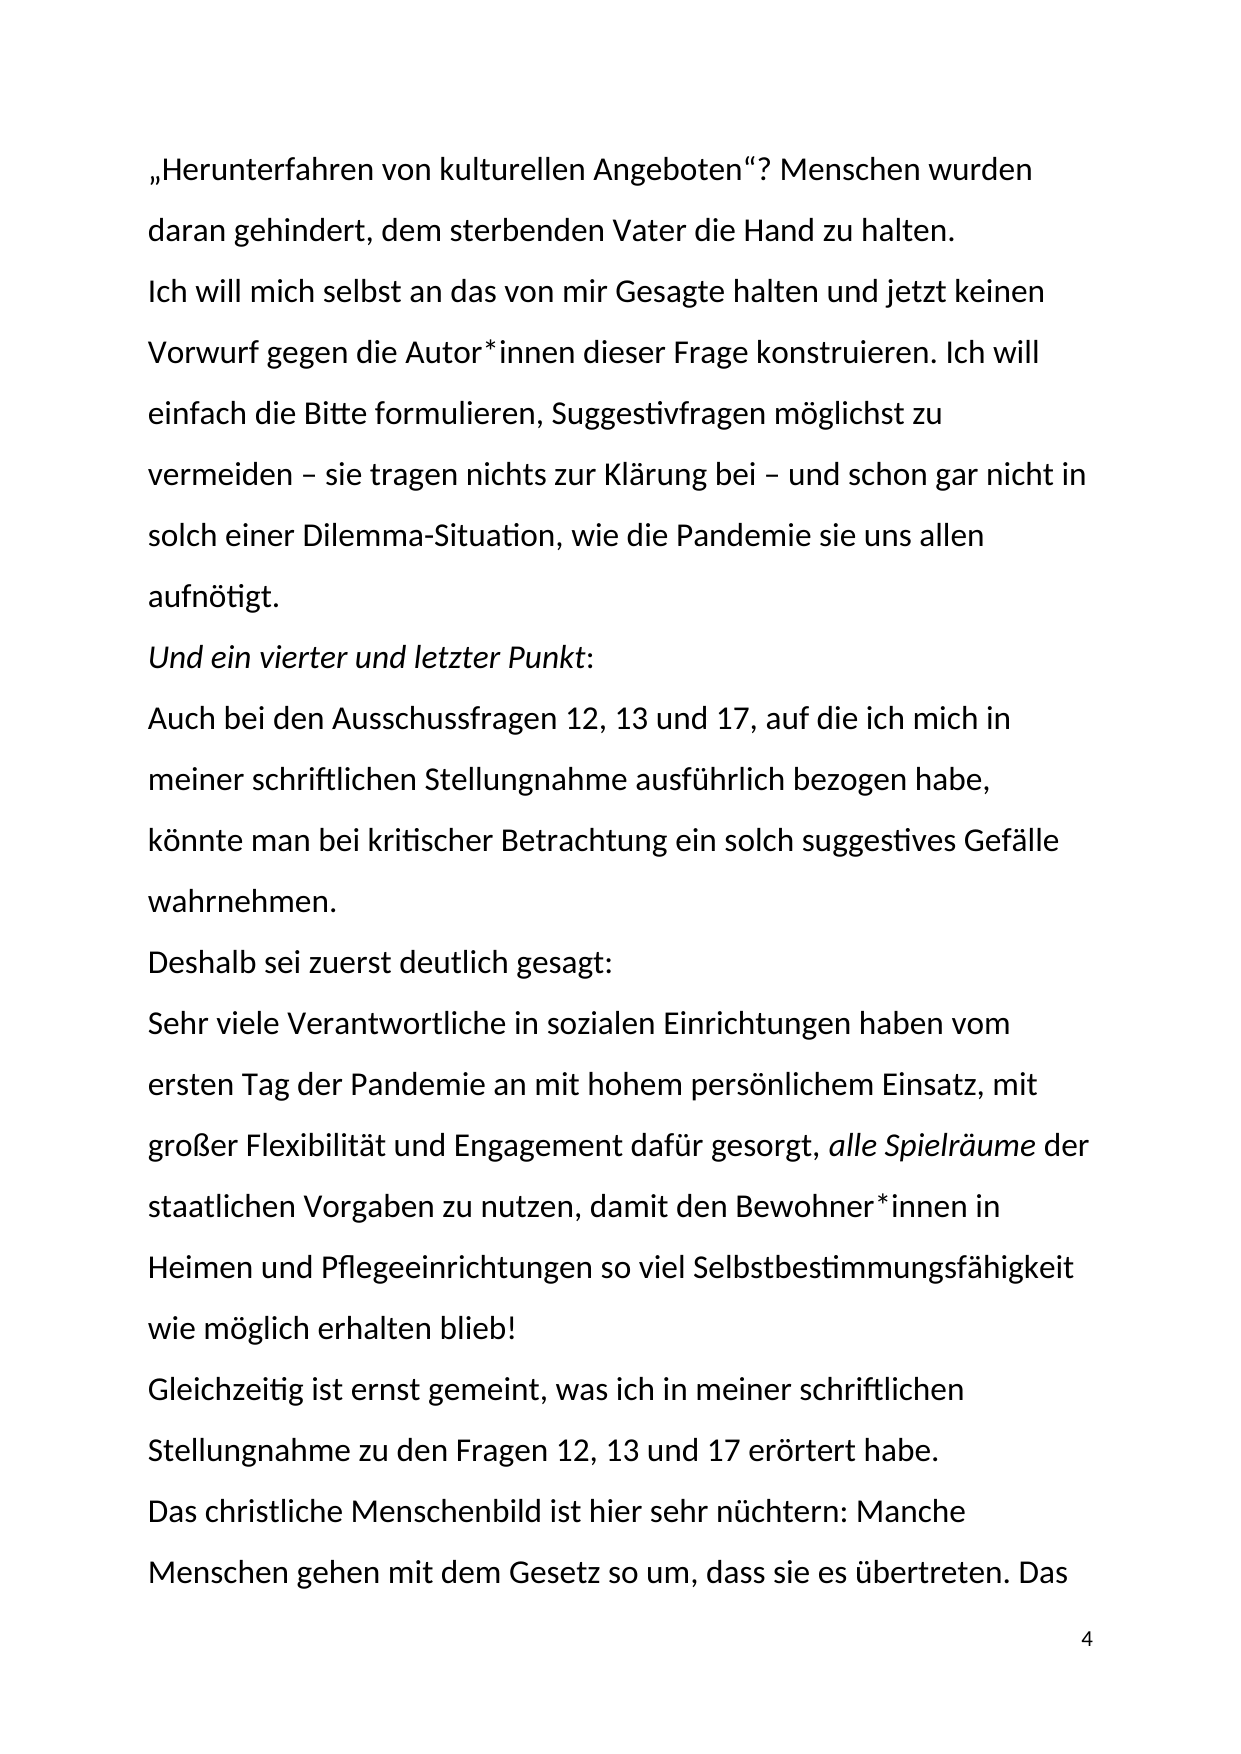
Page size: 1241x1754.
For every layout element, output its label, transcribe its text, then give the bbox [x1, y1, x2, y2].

text Und ein vierter und letzter Punkt: [148, 636, 1093, 677]
text Gleichzeitig ist ernst gemeint, was ich in meiner schriftlichen Stellungnahme zu den Fragen 12, 13 und 17 erörtert habe. [148, 1368, 1093, 1470]
text Auch bei den Ausschussfragen 12, 13 und 17, auf die ich mich in meiner schriftlichen Stellungnahme ausführlich bezogen habe, könnte man bei kritischer Betrachtung ein solch suggestives Gefälle wahrnehmen. [148, 697, 1093, 921]
text Ich will mich selbst an das von mir Gesagte halten und jetzt keinen Vorwurf gegen die Autor*innen dieser Frage konstruieren. Ich will einfach die Bitte formulieren, Suggestivfragen möglichst zu vermeiden – sie tragen nichts zur Klärung bei – und schon gar nicht in solch einer Dilemma-Situation, wie die Pandemie sie uns allen aufnötigt. [148, 270, 1093, 616]
text Deshalb sei zuerst deutlich gesagt: [148, 941, 1093, 982]
text „Herunterfahren von kulturellen Angeboten“? Menschen wurden daran gehindert, dem sterbenden Vater die Hand zu halten. [148, 148, 1093, 249]
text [148, 1491, 1093, 1592]
text Sehr viele Verantwortliche in sozialen Einrichtungen haben vom ersten Tag der Pandemie an mit hohem persönlichem Einsatz, mit großer Flexibilität und Engagement dafür gesorgt, alle Spielräume der staatlichen Vorgaben zu nutzen, damit den Bewohner*innen in Heimen und Pflegeeinrichtungen so viel Selbstbestimmungsfähigkeit wie möglich erhalten blieb! [148, 1002, 1093, 1348]
